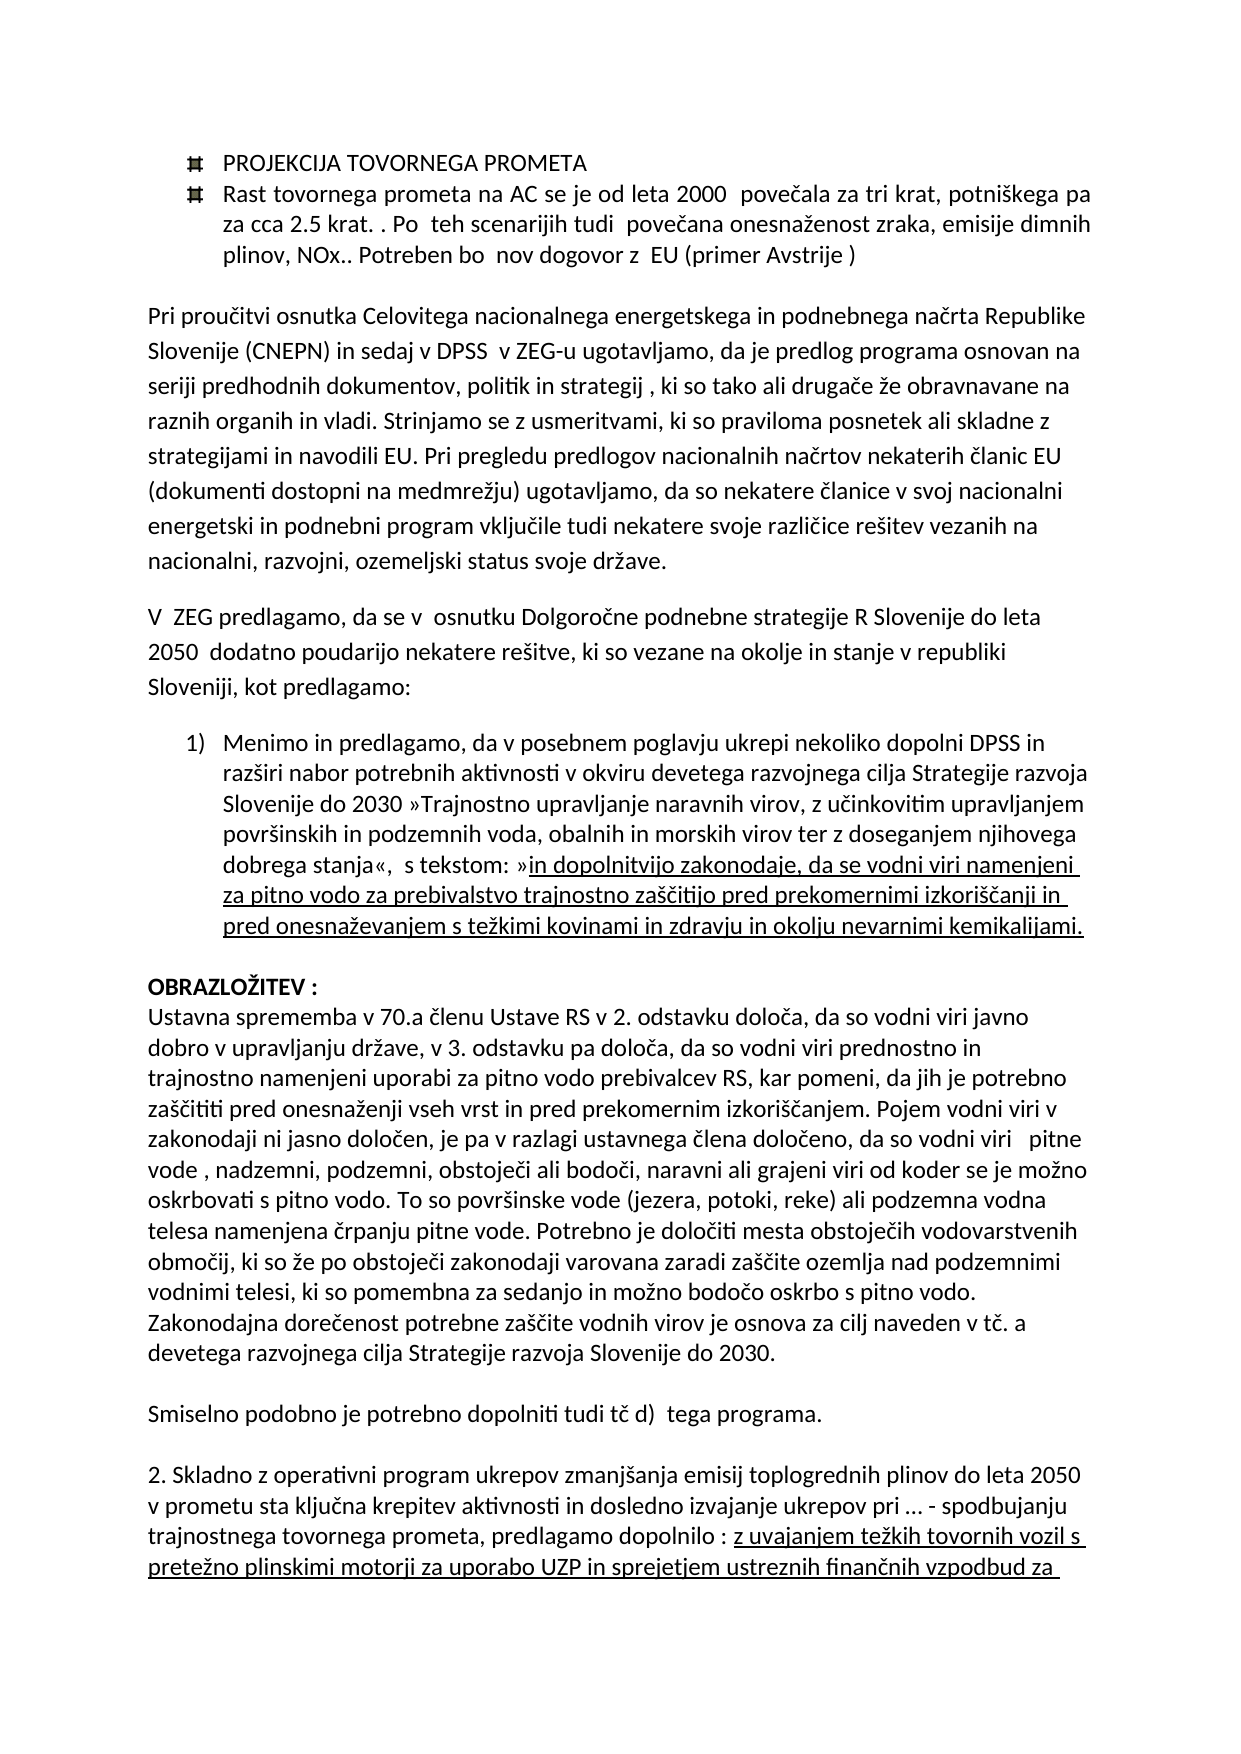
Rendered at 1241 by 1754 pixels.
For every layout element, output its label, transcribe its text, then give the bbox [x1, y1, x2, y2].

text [148, 1459, 1093, 1581]
picture [186, 155, 203, 172]
picture [186, 185, 203, 203]
list PROJEKCIJA TOVORNEGA PROMETA [185, 148, 1093, 178]
text Smiselno podobno je potrebno dopolniti tudi tč d) tega programa. [148, 1398, 1093, 1429]
text V ZEG predlagamo, da se v osnutku Dolgoročne podnebne strategije R Slovenije do leta 2050 dodatno poudarijo nekatere rešitve, ki so vezane na okolje in stanje v republiki Sloveniji, kot predlagamo: [148, 601, 1093, 702]
text Pri proučitvi osnutka Celovitega nacionalnega energetskega in podnebnega načrta Republike Slovenije (CNEPN) in sedaj v DPSS v ZEG-u ugotavljamo, da je predlog programa osnovan na seriji predhodnih dokumentov, politik in strategij , ki so tako ali drugače že obravnavane na raznih organih in vladi. Strinjamo se z usmeritvami, ki so praviloma posnetek ali skladne z strategijami in navodili EU. Pri pregledu predlogov nacionalnih načrtov nekaterih članic EU (dokumenti dostopni na medmrežju) ugotavljamo, da so nekatere članice v svoj nacionalni energetski in podnebni program vključile tudi nekatere svoje različice rešitev vezanih na nacionalni, razvojni, ozemeljski status svoje države. [148, 300, 1093, 576]
text OBRAZLOŽITEV : [148, 971, 1093, 1002]
list Menimo in predlagamo, da v posebnem poglavju ukrepi nekoliko dopolni DPSS in razširi nabor potrebnih aktivnosti v okviru devetega razvojnega cilja Strategije razvoja Slovenije do 2030 »Trajnostno upravljanje naravnih virov, z učinkovitim upravljanjem površinskih in podzemnih voda, obalnih in morskih virov ter z doseganjem njihovega dobrega stanja«, s tekstom: »in dopolnitvijo zakonodaje, da se vodni viri namenjeni za pitno vodo za prebivalstvo trajnostno zaščitijo pred prekomernimi izkoriščanji in pred onesnaževanjem s težkimi kovinami in zdravju in okolju nevarnimi kemikalijami. [185, 727, 1093, 941]
list Rast tovornega prometa na AC se je od leta 2000 povečala za tri krat, potniškega pa za cca 2.5 krat. . Po teh scenarijih tudi povečana onesnaženost zraka, emisije dimnih plinov, NOx.. Potreben bo nov dogovor z EU (primer Avstrije ) [185, 178, 1093, 270]
text Ustavna sprememba v 70.a členu Ustave RS v 2. odstavku določa, da so vodni viri javno dobro v upravljanju države, v 3. odstavku pa določa, da so vodni viri prednostno in trajnostno namenjeni uporabi za pitno vodo prebivalcev RS, kar pomeni, da jih je potrebno zaščititi pred onesnaženji vseh vrst in pred prekomernim izkoriščanjem. Pojem vodni viri v zakonodaji ni jasno določen, je pa v razlagi ustavnega člena določeno, da so vodni viri pitne vode , nadzemni, podzemni, obstoječi ali bodoči, naravni ali grajeni viri od koder se je možno oskrbovati s pitno vodo. To so površinske vode (jezera, potoki, reke) ali podzemna vodna telesa namenjena črpanju pitne vode. Potrebno je določiti mesta obstoječih vodovarstvenih območij, ki so že po obstoječi zakonodaji varovana zaradi zaščite ozemlja nad podzemnimi vodnimi telesi, ki so pomembna za sedanjo in možno bodočo oskrbo s pitno vodo. Zakonodajna dorečenost potrebne zaščite vodnih virov je osnova za cilj naveden v tč. a devetega razvojnega cilja Strategije razvoja Slovenije do 2030. [148, 1002, 1093, 1368]
